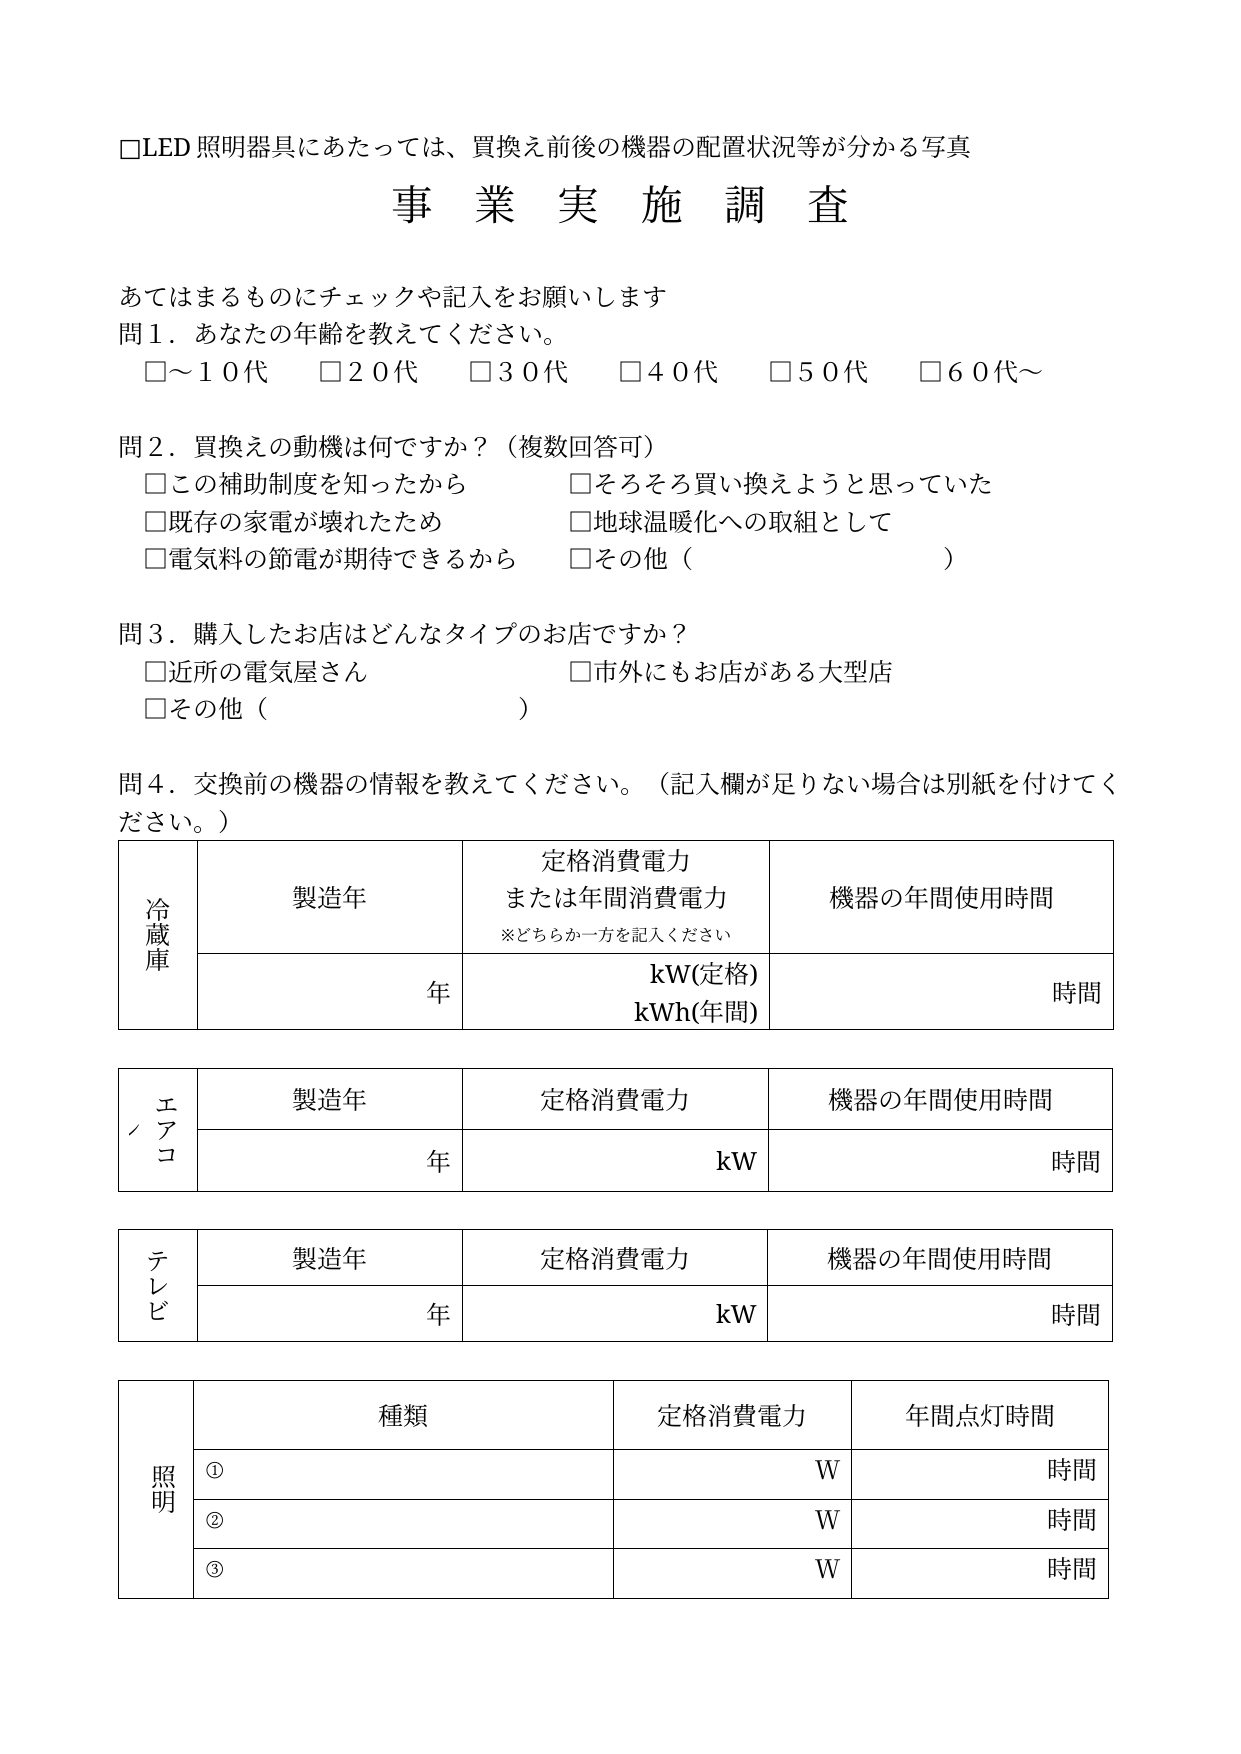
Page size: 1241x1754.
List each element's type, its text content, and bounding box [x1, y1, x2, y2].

table_header テレビ [119, 1230, 197, 1341]
table_cell 時間 [852, 1549, 1108, 1598]
table_header 定格消費電力 [463, 1230, 767, 1285]
table_cell Ｗ [614, 1500, 851, 1548]
table_cell 年 [198, 1130, 462, 1191]
table_header 定格消費電力 または年間消費電力 ※どちらか一方を記入ください [463, 841, 769, 953]
text □電気料の節電が期待できるから □その他（ ） [118, 539, 1122, 577]
table_header 機器の年間使用時間 [768, 1230, 1112, 1285]
table_header 種類 [194, 1381, 613, 1449]
table_cell kW [463, 1130, 768, 1191]
table_header 冷蔵庫 [119, 841, 197, 1029]
text あてはまるものにチェックや記入をお願いします [118, 277, 1122, 314]
table_cell 時間 [768, 1286, 1112, 1341]
table_cell 時間 [852, 1450, 1108, 1498]
table_cell 年 [198, 1286, 462, 1341]
text □LED照明器具にあたっては、買換え前後の機器の配置状況等が分かる写真 [118, 127, 1122, 164]
table_cell ① [194, 1450, 613, 1498]
table_cell 年 [198, 954, 462, 1029]
table_cell 時間 [769, 1130, 1112, 1191]
table_header 機器の年間使用時間 [769, 1069, 1112, 1129]
table_cell Ｗ [614, 1549, 851, 1598]
text □この補助制度を知ったから □そろそろ買い換えようと思っていた [118, 464, 1122, 502]
table_cell ② [194, 1500, 613, 1548]
text 問１．あなたの年齢を教えてください。 [118, 314, 1122, 352]
text 問３．購入したお店はどんなタイプのお店ですか？ [118, 614, 1122, 652]
table_header 年間点灯時間 [852, 1381, 1108, 1449]
table_header 製造年 [198, 841, 462, 953]
table_header 製造年 [198, 1230, 462, 1285]
table_header 定格消費電力 [463, 1069, 768, 1129]
table_cell kW(定格) kWh(年間) [463, 954, 769, 1029]
table_header 定格消費電力 [614, 1381, 851, 1449]
table_header 機器の年間使用時間 [770, 841, 1113, 953]
text □その他（ ） [118, 689, 1122, 727]
table_cell 時間 [852, 1500, 1108, 1548]
table_header 製造年 [198, 1069, 462, 1129]
text □～１０代 □２０代 □３０代 □４０代 □５０代 □６０代～ [118, 352, 1122, 389]
table_cell ③ [194, 1549, 613, 1598]
table_cell kW [463, 1286, 767, 1341]
table_header 照明 [119, 1381, 193, 1598]
table_cell 時間 [770, 954, 1113, 1029]
text □近所の電気屋さん □市外にもお店がある大型店 [118, 652, 1122, 689]
table_cell Ｗ [614, 1450, 851, 1498]
text □既存の家電が壊れたため □地球温暖化への取組として [118, 502, 1122, 539]
text 問４．交換前の機器の情報を教えてください。（記入欄が足りない場合は別紙を付けてください。） [118, 764, 1122, 839]
text 問２．買換えの動機は何ですか？（複数回答可） [118, 427, 1122, 464]
table_header エアコン [119, 1069, 197, 1191]
text 事 業 実 施 調 査 [118, 164, 1122, 239]
